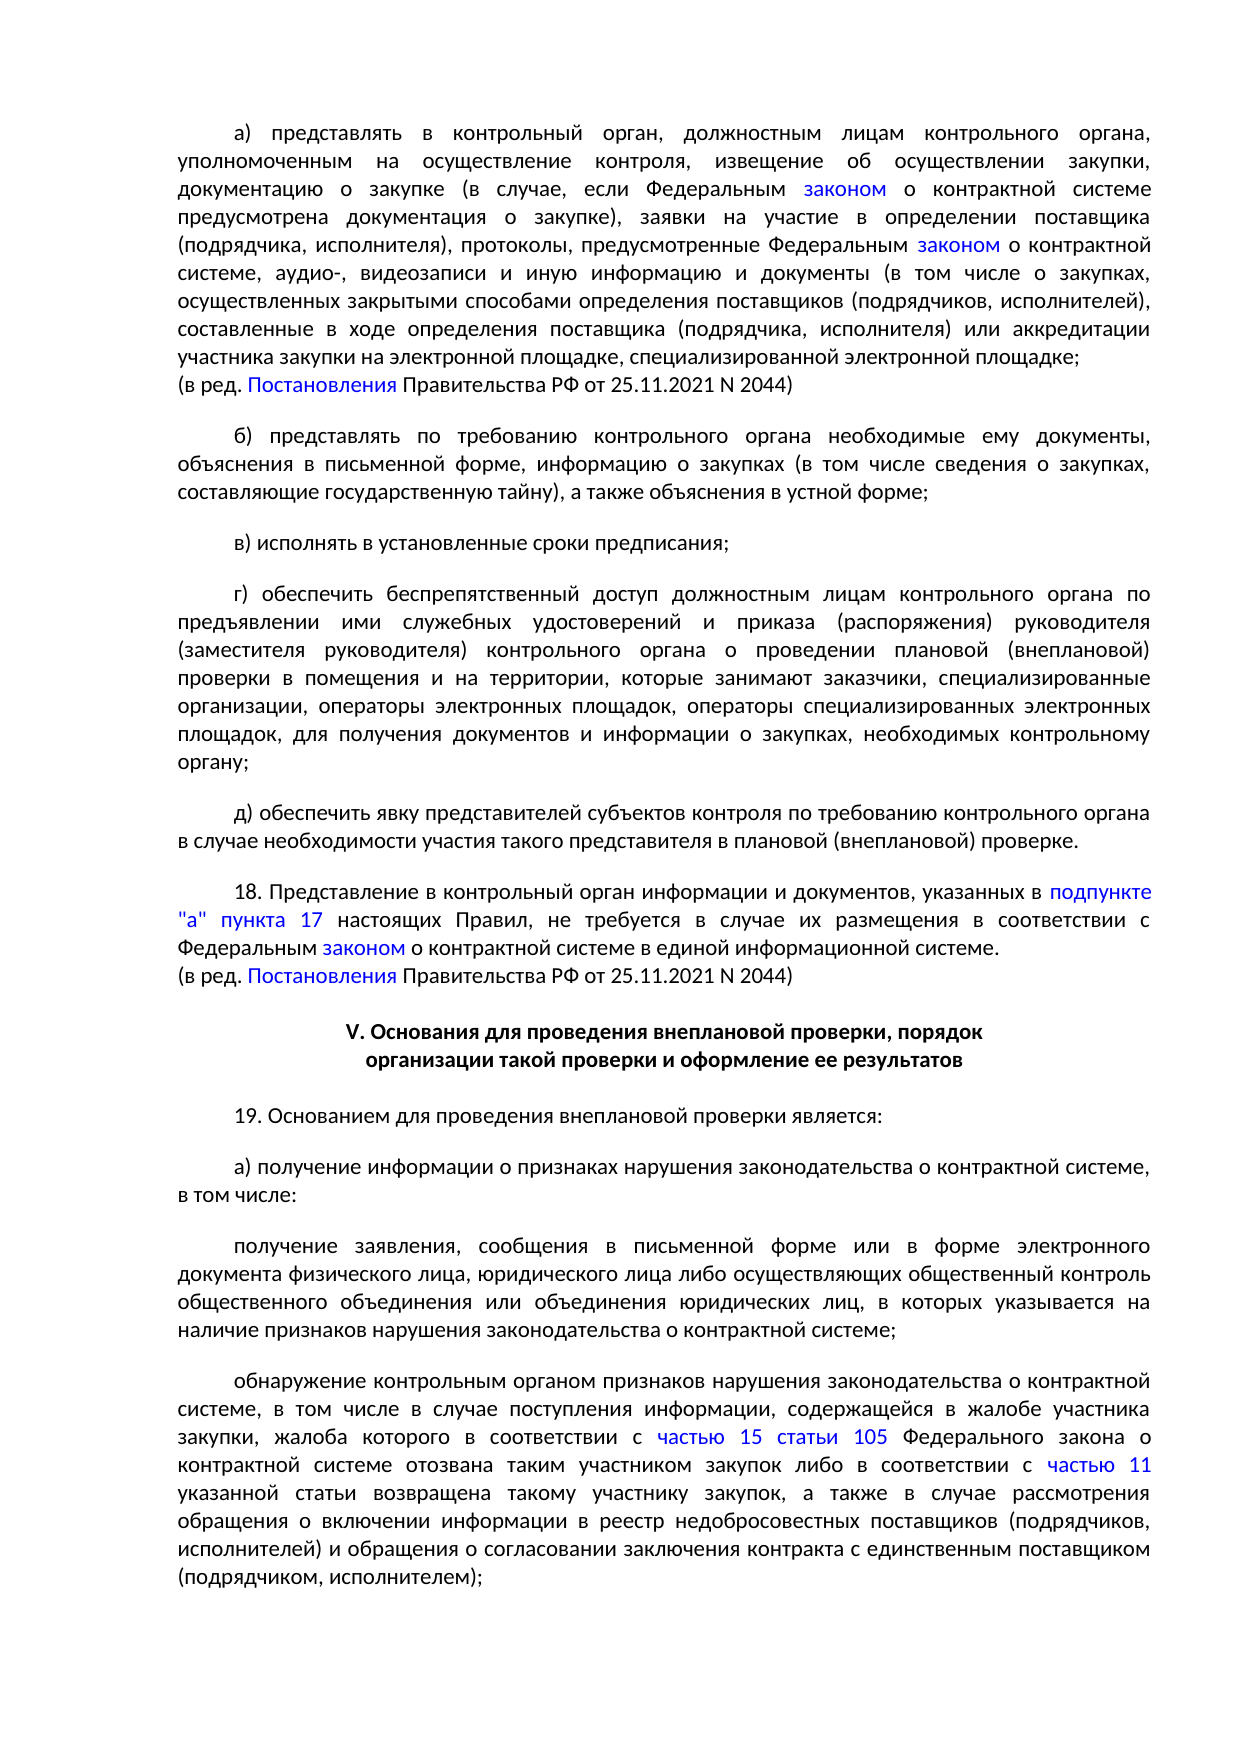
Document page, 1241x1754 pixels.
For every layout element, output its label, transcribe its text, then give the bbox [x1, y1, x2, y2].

text 18. Представление в контрольный орган информации и документов, указанных в подпункте "а" пункта 17 настоящих Правил, не требуется в случае их размещения в соответствии с Федеральным законом о контрактной системе в единой информационной системе. [177, 877, 1152, 961]
title V. Основания для проведения внеплановой проверки, порядок [177, 1017, 1152, 1045]
text д) обеспечить явку представителей субъектов контроля по требованию контрольного органа в случае необходимости участия такого представителя в плановой (внеплановой) проверке. [177, 798, 1152, 854]
title организации такой проверки и оформление ее результатов [177, 1045, 1152, 1073]
text 19. Основанием для проведения внеплановой проверки является: [177, 1101, 1152, 1129]
text (в ред. Постановления Правительства РФ от 25.11.2021 N 2044) [177, 370, 1152, 398]
text обнаружение контрольным органом признаков нарушения законодательства о контрактной системе, в том числе в случае поступления информации, содержащейся в жалобе участника закупки, жалоба которого в соответствии с частью 15 статьи 105 Федерального закона о контрактной системе отозвана таким участником закупок либо в соответствии с частью 11 указанной статьи возвращена такому участнику закупок, а также в случае рассмотрения обращения о включении информации в реестр недобросовестных поставщиков (подрядчиков, исполнителей) и обращения о согласовании заключения контракта с единственным поставщиком (подрядчиком, исполнителем); [177, 1366, 1152, 1590]
text а) получение информации о признаках нарушения законодательства о контрактной системе, в том числе: [177, 1152, 1152, 1208]
text (в ред. Постановления Правительства РФ от 25.11.2021 N 2044) [177, 961, 1152, 989]
text б) представлять по требованию контрольного органа необходимые ему документы, объяснения в письменной форме, информацию о закупках (в том числе сведения о закупках, составляющие государственную тайну), а также объяснения в устной форме; [177, 421, 1152, 505]
text получение заявления, сообщения в письменной форме или в форме электронного документа физического лица, юридического лица либо осуществляющих общественный контроль общественного объединения или объединения юридических лиц, в которых указывается на наличие признаков нарушения законодательства о контрактной системе; [177, 1231, 1152, 1343]
text в) исполнять в установленные сроки предписания; [177, 528, 1152, 556]
text г) обеспечить беспрепятственный доступ должностным лицам контрольного органа по предъявлении ими служебных удостоверений и приказа (распоряжения) руководителя (заместителя руководителя) контрольного органа о проведении плановой (внеплановой) проверки в помещения и на территории, которые занимают заказчики, специализированные организации, операторы электронных площадок, операторы специализированных электронных площадок, для получения документов и информации о закупках, необходимых контрольному органу; [177, 579, 1152, 775]
text а) представлять в контрольный орган, должностным лицам контрольного органа, уполномоченным на осуществление контроля, извещение об осуществлении закупки, документацию о закупке (в случае, если Федеральным законом о контрактной системе предусмотрена документация о закупке), заявки на участие в определении поставщика (подрядчика, исполнителя), протоколы, предусмотренные Федеральным законом о контрактной системе, аудио-, видеозаписи и иную информацию и документы (в том числе о закупках, осуществленных закрытыми способами определения поставщиков (подрядчиков, исполнителей), составленные в ходе определения поставщика (подрядчика, исполнителя) или аккредитации участника закупки на электронной площадке, специализированной электронной площадке; [177, 118, 1152, 370]
